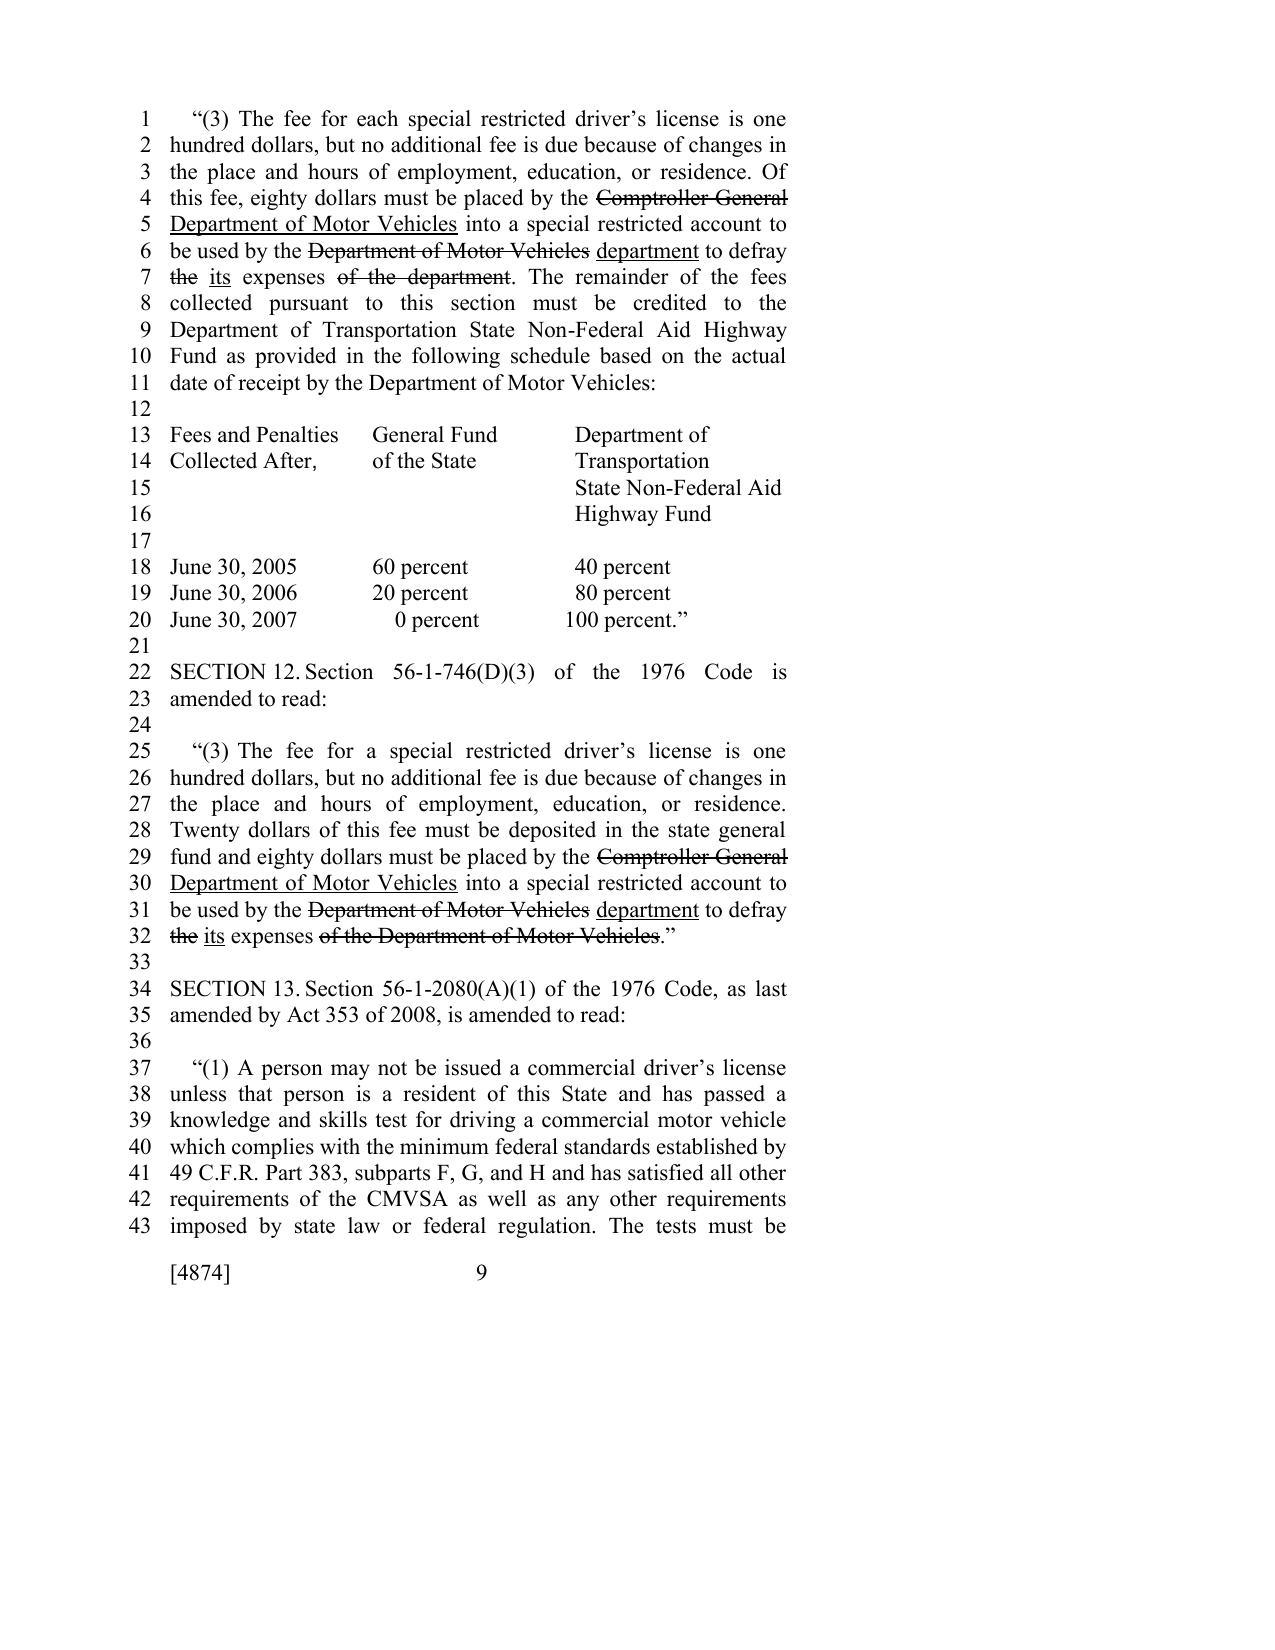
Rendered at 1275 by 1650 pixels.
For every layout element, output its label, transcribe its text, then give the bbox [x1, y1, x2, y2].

text June 30, 2005 60 percent 40 percent [169, 553, 787, 579]
text June 30, 2006 20 percent 80 percent [169, 579, 787, 606]
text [169, 1054, 787, 1238]
text State Non-Federal Aid [169, 474, 787, 500]
text Collected After, of the State Transportation [169, 448, 787, 474]
text SECTION 12. Section 56-1-746(D)(3) of the 1976 Code is amended to read: [169, 658, 787, 711]
text June 30, 2007 0 percent 100 percent.” [169, 606, 787, 632]
text SECTION 13. Section 56-1-2080(A)(1) of the 1976 Code, as last amended by Act 353 of 2008, is amended to read: [169, 975, 787, 1027]
text “(3) The fee for a special restricted driver’s license is one hundred dollars, but no additional fee is due because of changes in the place and hours of employment, education, or residence. Twenty dollars of this fee must be deposited in the state general fund and eighty dollars must be placed by the Comptroller General Department of Motor Vehicles into a special restricted account to be used by the Department of Motor Vehicles department to defray the its expenses of the Department of Motor Vehicles.” [169, 737, 787, 948]
text “(3) The fee for each special restricted driver’s license is one hundred dollars, but no additional fee is due because of changes in the place and hours of employment, education, or residence. Of this fee, eighty dollars must be placed by the Comptroller General Department of Motor Vehicles into a special restricted account to be used by the Department of Motor Vehicles department to defray the its expenses of the department. The remainder of the fees collected pursuant to this section must be credited to the Department of Transportation State Non-Federal Aid Highway Fund as provided in the following schedule based on the actual date of receipt by the Department of Motor Vehicles: [169, 105, 787, 395]
text Highway Fund [169, 500, 787, 527]
text Fees and Penalties General Fund Department of [169, 421, 787, 448]
